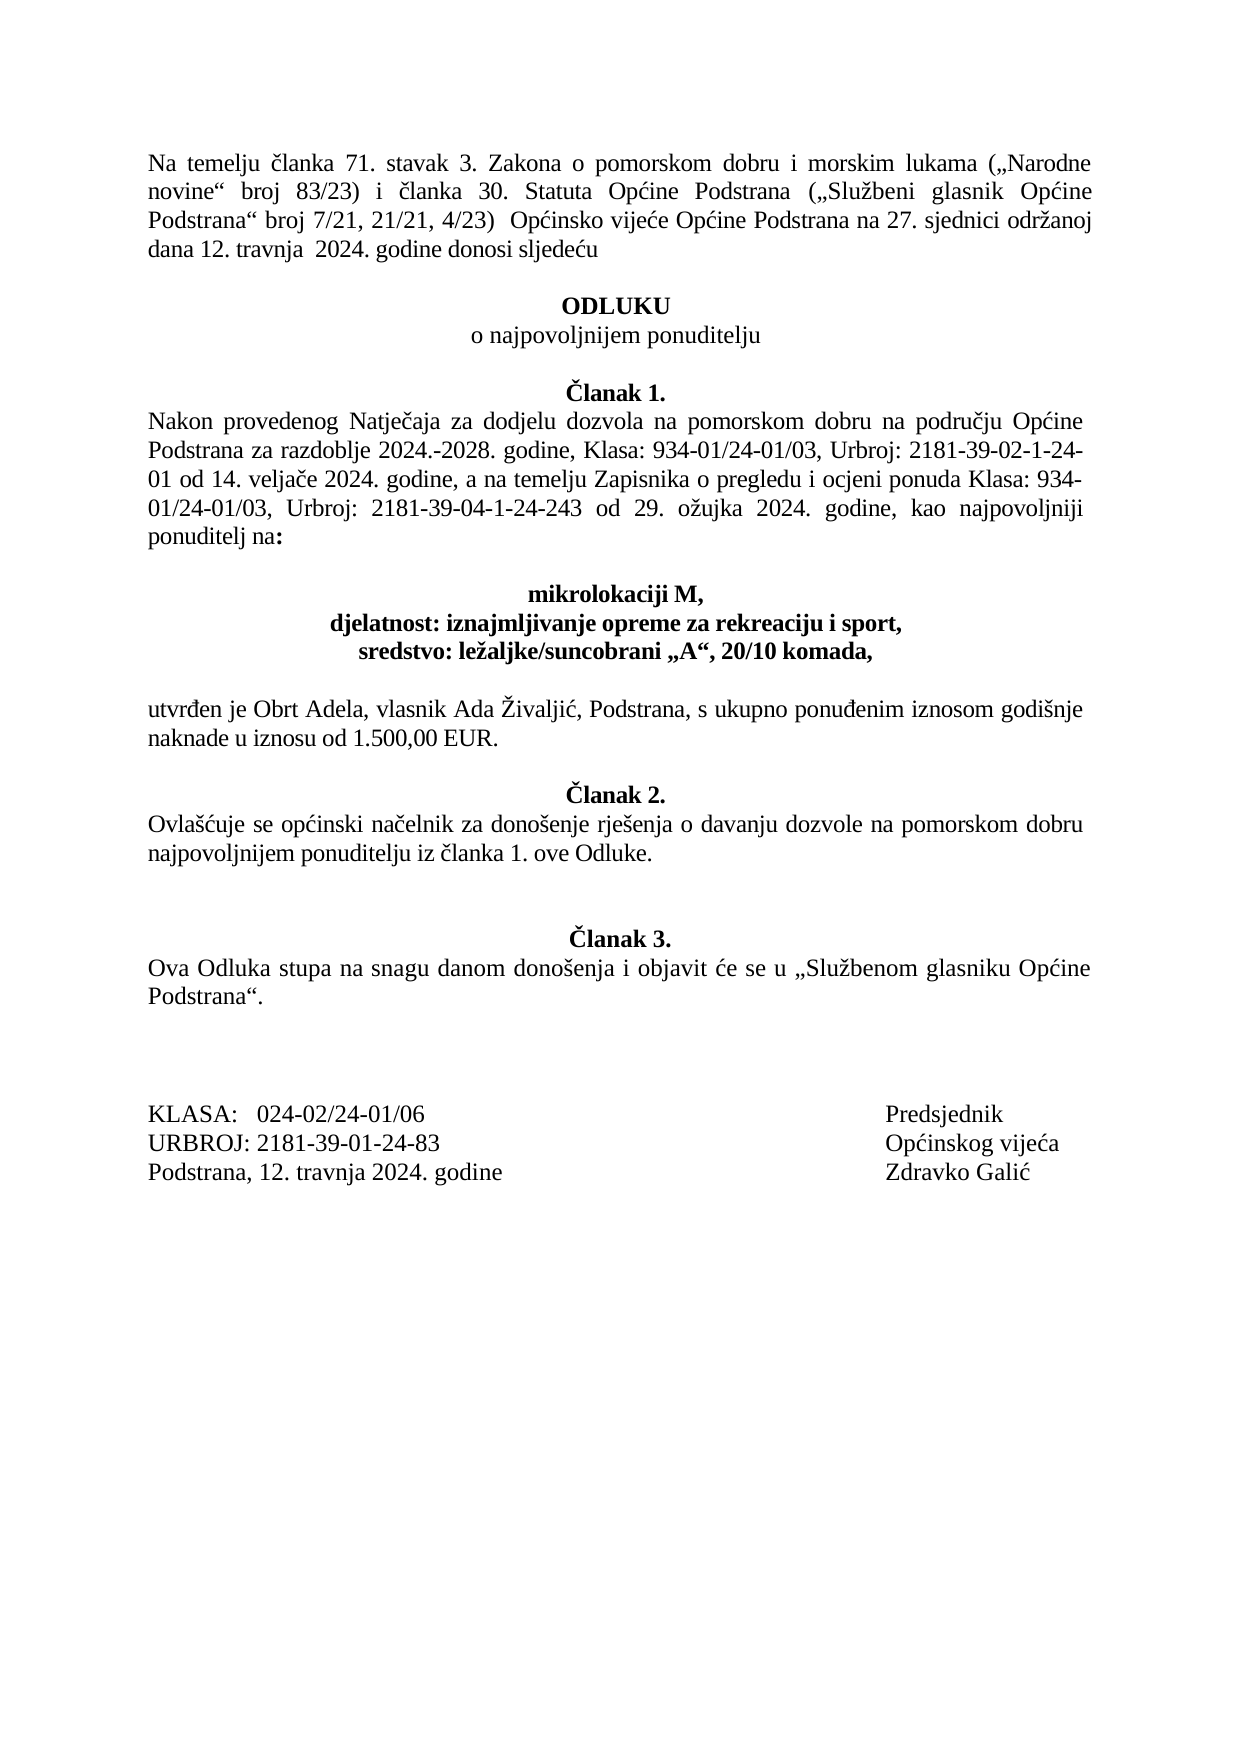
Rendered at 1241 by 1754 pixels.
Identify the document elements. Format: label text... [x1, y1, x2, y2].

text djelatnost: iznajmljivanje opreme za rekreaciju i sport, [148, 608, 1084, 636]
text Podstrana, 12. travnja 2024. godine Zdravko Galić [148, 1157, 1093, 1185]
text o najpovoljnijem ponuditelju [148, 320, 1084, 349]
text Nakon provedenog Natječaja za dodjelu dozvola na pomorskom dobru na području Općine Podstrana za razdoblje 2024.-2028. godine, Klasa: 934-01/24-01/03, Urbroj: 2181-39-02-1-24-01 od 14. veljače 2024. godine, a na temelju Zapisnika o pregledu i ocjeni ponuda Klasa: 934-01/24-01/03, Urbroj: 2181-39-04-1-24-243 od 29. ožujka 2024. godine, kao najpovoljniji ponuditelj na: [148, 406, 1084, 550]
text Ovlašćuje se općinski načelnik za donošenje rješenja o davanju dozvole na pomorskom dobru najpovoljnijem ponuditelju iz članka 1. ove Odluke. [148, 809, 1084, 866]
text Članak 2. [148, 780, 1084, 809]
text KLASA: 024-02/24-01/06 Predsjednik [148, 1099, 1093, 1128]
text Članak 3. [148, 924, 1093, 953]
text Na temelju članka 71. stavak 3. Zakona o pomorskom dobru i morskim lukama („Narodne novine“ broj 83/23) i članka 30. Statuta Općine Podstrana („Službeni glasnik Općine Podstrana“ broj 7/21, 21/21, 4/23) Općinsko vijeće Općine Podstrana na 27. sjednici održanoj dana 12. travnja 2024. godine donosi sljedeću [148, 148, 1093, 263]
text Članak 1. [148, 378, 1084, 406]
text sredstvo: ležaljke/suncobrani „A“, 20/10 komada, [148, 636, 1084, 665]
subtitle ODLUKU [148, 291, 1084, 320]
text Ova Odluka stupa na snagu danom donošenja i objavit će se u „Službenom glasniku Općine Podstrana“. [148, 953, 1093, 1010]
text URBROJ: 2181-39-01-24-83 Općinskog vijeća [148, 1128, 1093, 1157]
text mikrolokaciji M, [148, 579, 1084, 608]
text utvrđen je Obrt Adela, vlasnik Ada Živaljić, Podstrana, s ukupno ponuđenim iznosom godišnje naknade u iznosu od 1.500,00 EUR. [148, 694, 1084, 751]
